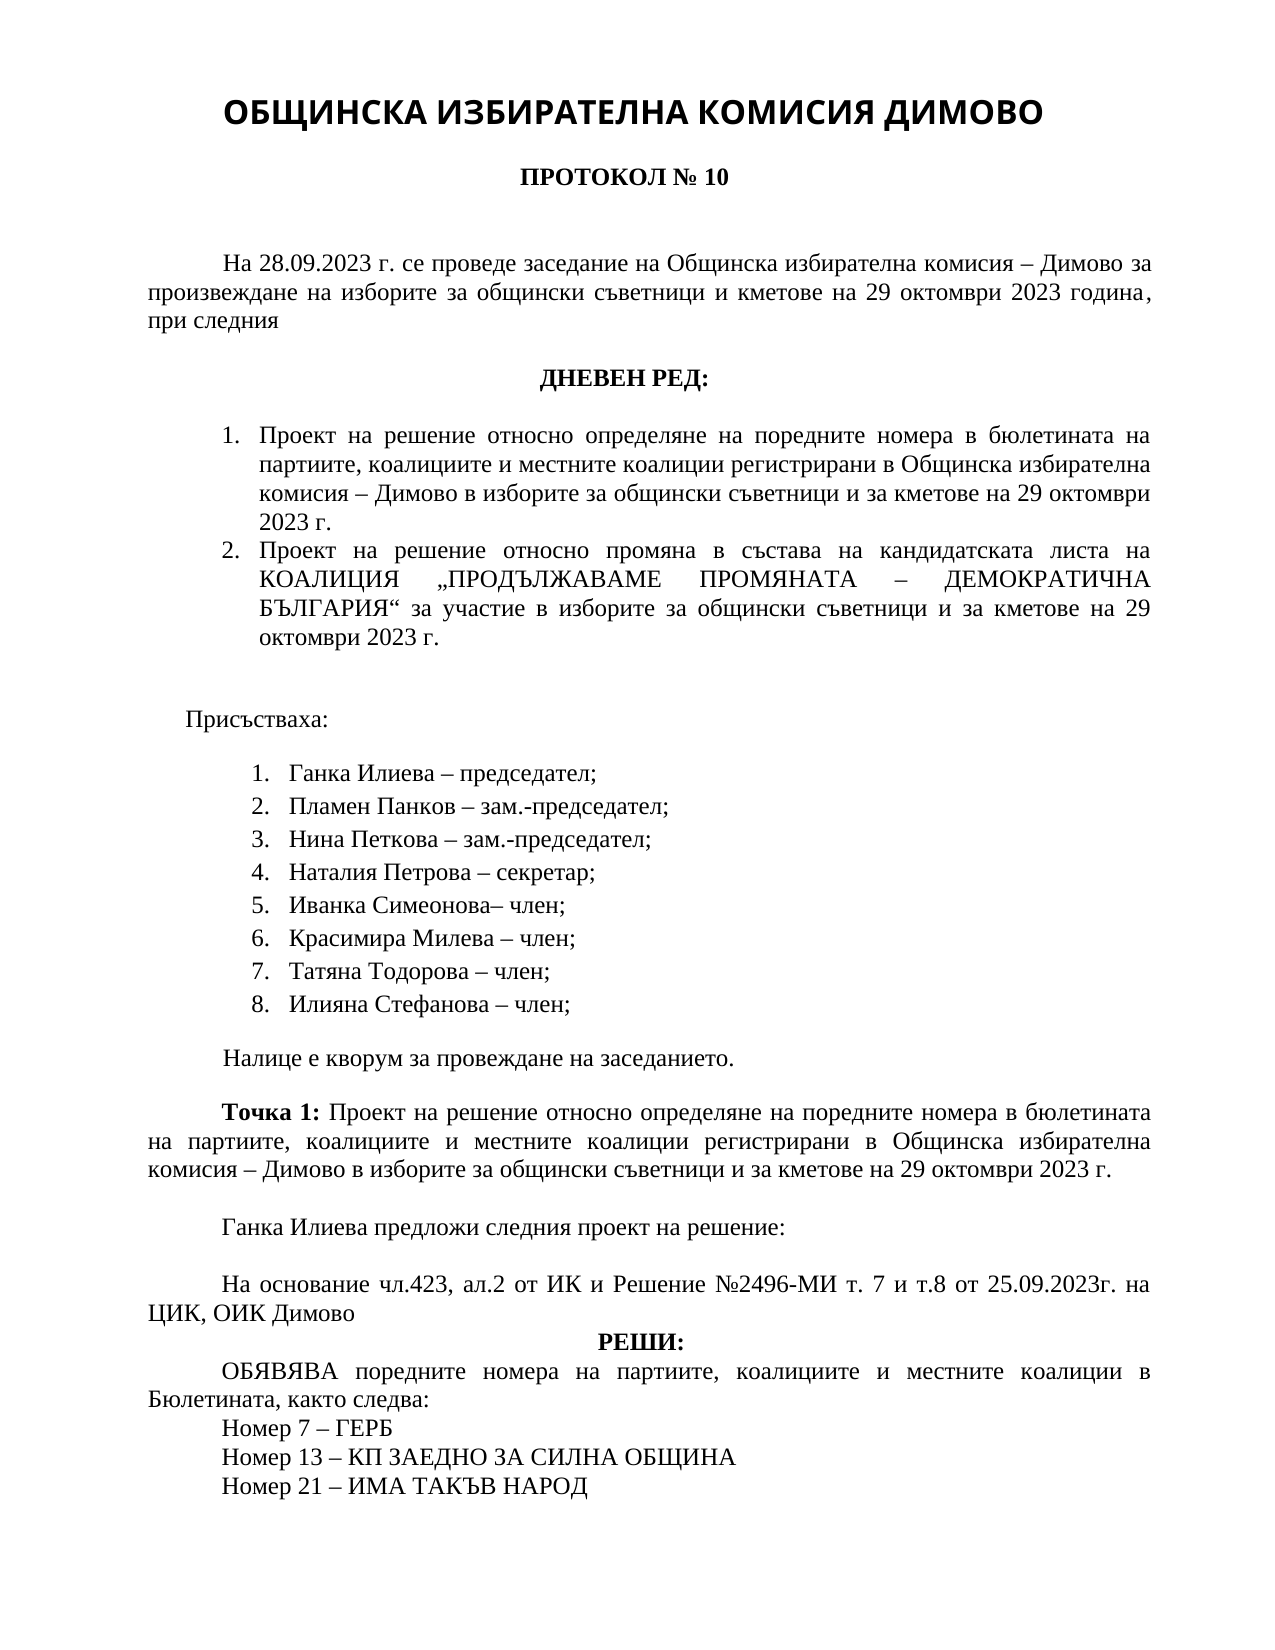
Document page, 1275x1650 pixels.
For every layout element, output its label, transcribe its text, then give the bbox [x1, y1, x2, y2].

text Номер 7 – ГЕРБ [148, 1413, 1152, 1442]
text ОБЩИНСКА ИЗБИРАТЕЛНА КОМИСИЯ ДИМОВО [148, 89, 1152, 134]
list Наталия Петрова – секретар; [251, 857, 1152, 886]
list Нина Петкова – зам.-председател; [251, 824, 1152, 853]
list Илияна Стефанова – член; [251, 989, 1152, 1018]
text ОБЯВЯВА поредните номера на партиите, коалициите и местните коалиции в Бюлетината, както следва: [148, 1356, 1152, 1413]
list Проект на решение относно определяне на поредните номера в бюлетината на партиите, коалициите и местните коалиции регистрирани в Общинска избирателна комисия – Димово в изборите за общински съветници и за кметове на 29 октомври 2023 г. [221, 420, 1152, 535]
text Присъстваха: [148, 704, 1152, 733]
text На основание чл.423, ал.2 от ИК и Решение №2496-МИ т. 7 и т.8 от 25.09.2023г. на ЦИК, ОИК Димово [148, 1269, 1152, 1327]
list Иванка Симеонова– член; [251, 890, 1152, 919]
list Пламен Панков – зам.-председател; [251, 791, 1152, 820]
text ПРОТОКОЛ № 10 [148, 162, 1101, 190]
list Красимира Милева – член; [251, 923, 1152, 952]
text Номер 21 – ИМА ТАКЪВ НАРОД [148, 1471, 1152, 1499]
text Номер 13 – КП ЗАЕДНО ЗА СИЛНА ОБЩИНА [148, 1442, 1152, 1471]
text РЕШИ: [523, 1327, 1152, 1356]
text Налице е кворум за провеждане на заседанието. [185, 1043, 1152, 1072]
text Ганка Илиева предложи следния проект на решение: [148, 1212, 1152, 1241]
text На 28.09.2023 г. се проведе заседание на Общинска избирателна комисия – Димово за произвеждане на изборите за общински съветници и кметове на 29 октомври 2023 година, при следния [148, 248, 1152, 334]
list Проект на решение относно промяна в състава на кандидатската листа на КОАЛИЦИЯ „ПРОДЪЛЖАВАМЕ ПРОМЯНАТА – ДЕМОКРАТИЧНА БЪЛГАРИЯ“ за участие в изборите за общински съветници и за кметове на 29 октомври 2023 г. [221, 535, 1152, 650]
list Татяна Тодорова – член; [251, 956, 1152, 985]
text ДНЕВЕН РЕД: [148, 363, 1101, 392]
text Точка 1: Проект на решение относно определяне на поредните номера в бюлетината на партиите, коалициите и местните коалиции регистрирани в Общинска избирателна комисия – Димово в изборите за общински съветници и за кметове на 29 октомври 2023 г. [148, 1097, 1152, 1183]
list Ганка Илиева – председател; [251, 758, 1152, 787]
